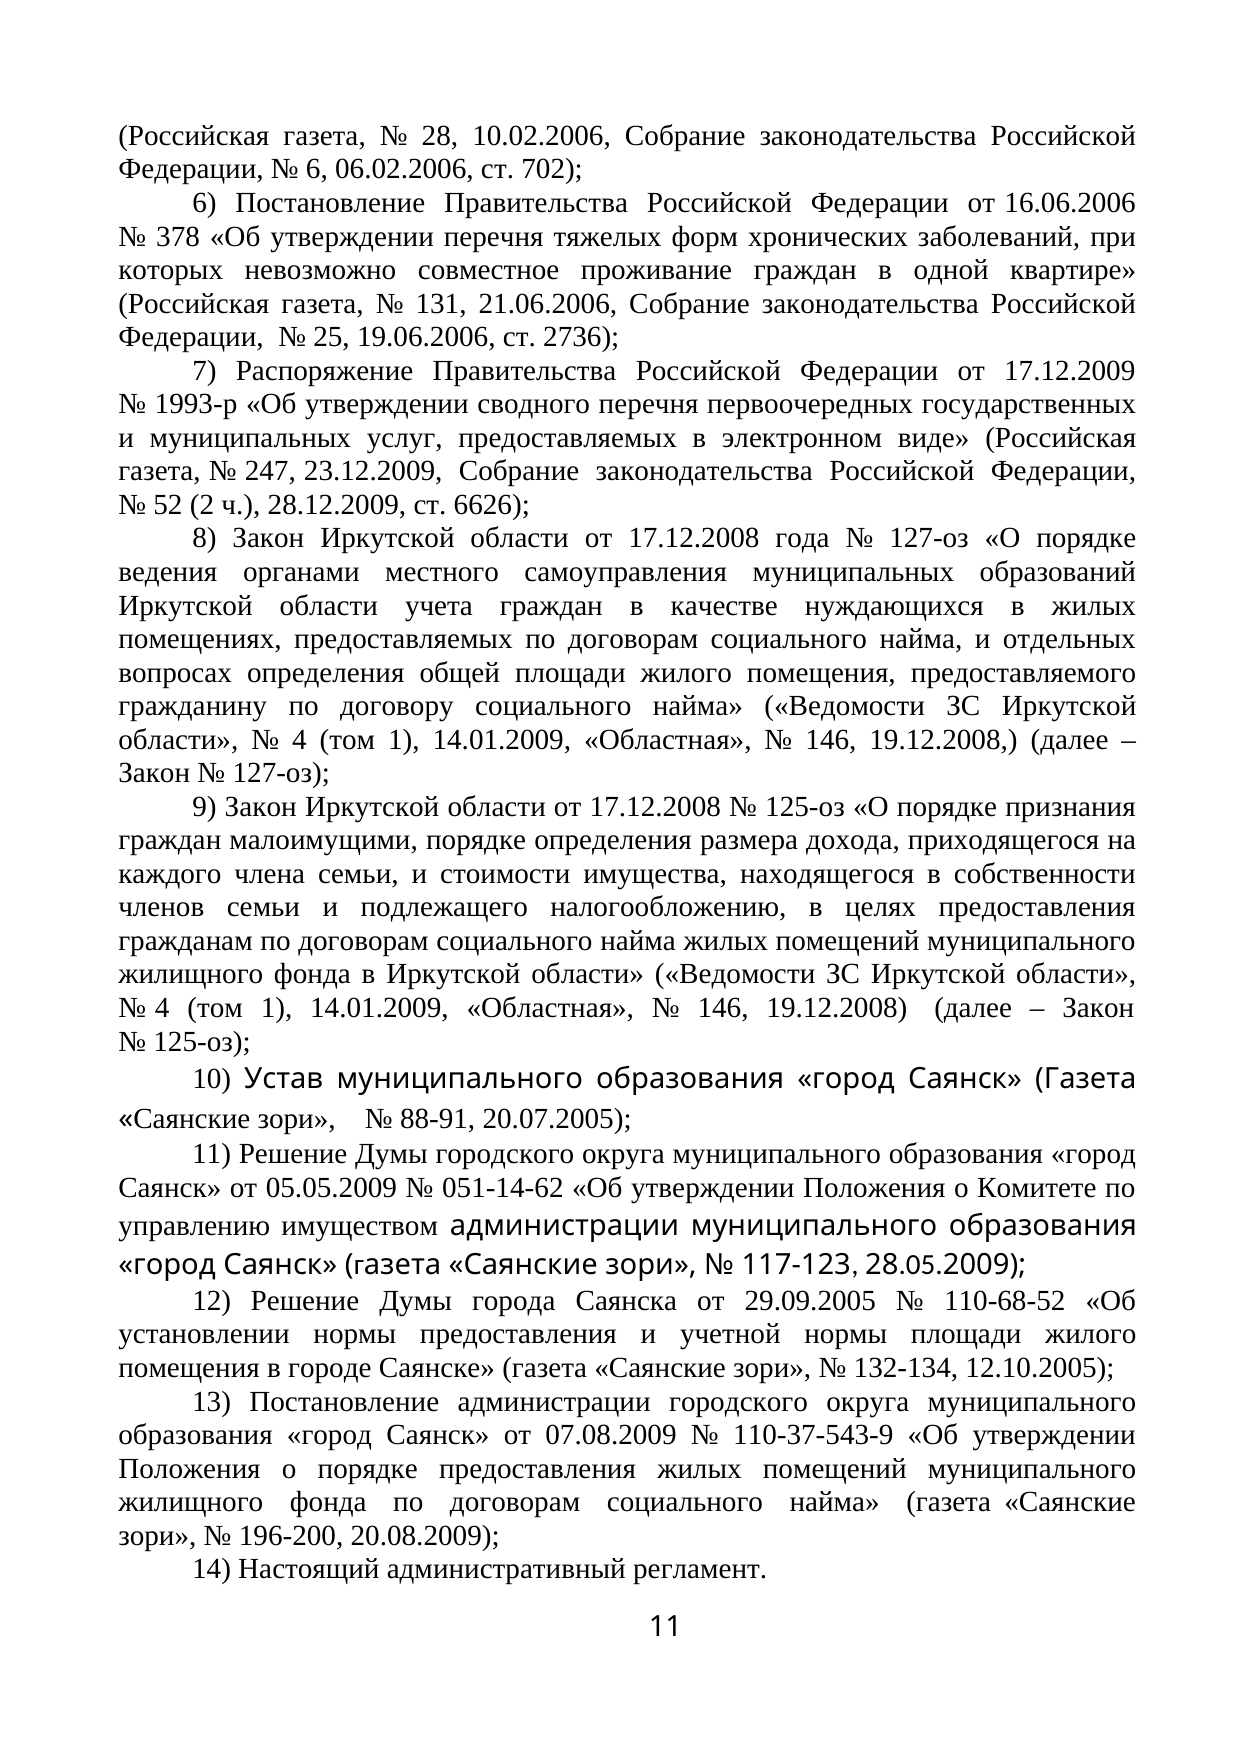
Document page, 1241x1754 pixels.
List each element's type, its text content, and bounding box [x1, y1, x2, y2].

text 9) Закон Иркутской области от 17.12.2008 № 125-оз «О порядке признания граждан малоимущими, порядке определения размера дохода, приходящегося на каждого члена семьи, и стоимости имущества, находящегося в собственности членов семьи и подлежащего налогообложению, в целях предоставления гражданам по договорам социального найма жилых помещений муниципального жилищного фонда в Иркутской области» («Ведомости ЗС Иркутской области», № 4 (том 1), 14.01.2009, «Областная», № 146, 19.12.2008) (далее – Закон № 125-оз); [118, 789, 1137, 1057]
text 14) Настоящий административный регламент. [118, 1551, 1137, 1585]
text 13) Постановление администрации городского округа муниципального образования «город Саянск» от 07.08.2009 № 110-37-543-9 «Об утверждении Положения о порядке предоставления жилых помещений муниципального жилищного фонда по договорам социального найма» (газета «Саянские зори», № 196-200, 20.08.2009); [118, 1384, 1137, 1551]
text 8) Закон Иркутской области от 17.12.2008 года № 127-оз «О порядке ведения органами местного самоуправления муниципальных образований Иркутской области учета граждан в качестве нуждающихся в жилых помещениях, предоставляемых по договорам социального найма, и отдельных вопросах определения общей площади жилого помещения, предоставляемого гражданину по договору социального найма» («Ведомости ЗС Иркутской области», № 4 (том 1), 14.01.2009, «Областная», № 146, 19.12.2008,) (далее – Закон № 127-оз); [118, 521, 1137, 789]
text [118, 118, 1137, 185]
text 6) Постановление Правительства Российской Федерации от 16.06.2006 № 378 «Об утверждении перечня тяжелых форм хронических заболеваний, при которых невозможно совместное проживание граждан в одной квартире» (Российская газета, № 131, 21.06.2006, Собрание законодательства Российской Федерации, № 25, 19.06.2006, ст. 2736); [118, 185, 1137, 353]
text 12) Решение Думы города Саянска от 29.09.2005 № 110-68-52 «Об установлении нормы предоставления и учетной нормы площади жилого помещения в городе Саянске» (газета «Саянские зори», № 132-134, 12.10.2005); [118, 1283, 1137, 1384]
text 7) Распоряжение Правительства Российской Федерации от 17.12.2009 № 1993-р «Об утверждении сводного перечня первоочередных государственных и муниципальных услуг, предоставляемых в электронном виде» (Российская газета, № 247, 23.12.2009, Собрание законодательства Российской Федерации, № 52 (2 ч.), 28.12.2009, ст. 6626); [118, 353, 1137, 521]
text 11) Решение Думы городского округа муниципального образования «город Саянск» от 05.05.2009 № 051-14-62 «Об утверждении Положения о Комитете по управлению имуществом администрации муниципального образования «город Саянск» (газета «Саянские зори», № 117-123, 28.05.2009); [118, 1137, 1137, 1283]
text 10) Устав муниципального образования «город Саянск» (Газета «Саянские зори», № 88-91, 20.07.2005); [118, 1057, 1137, 1137]
